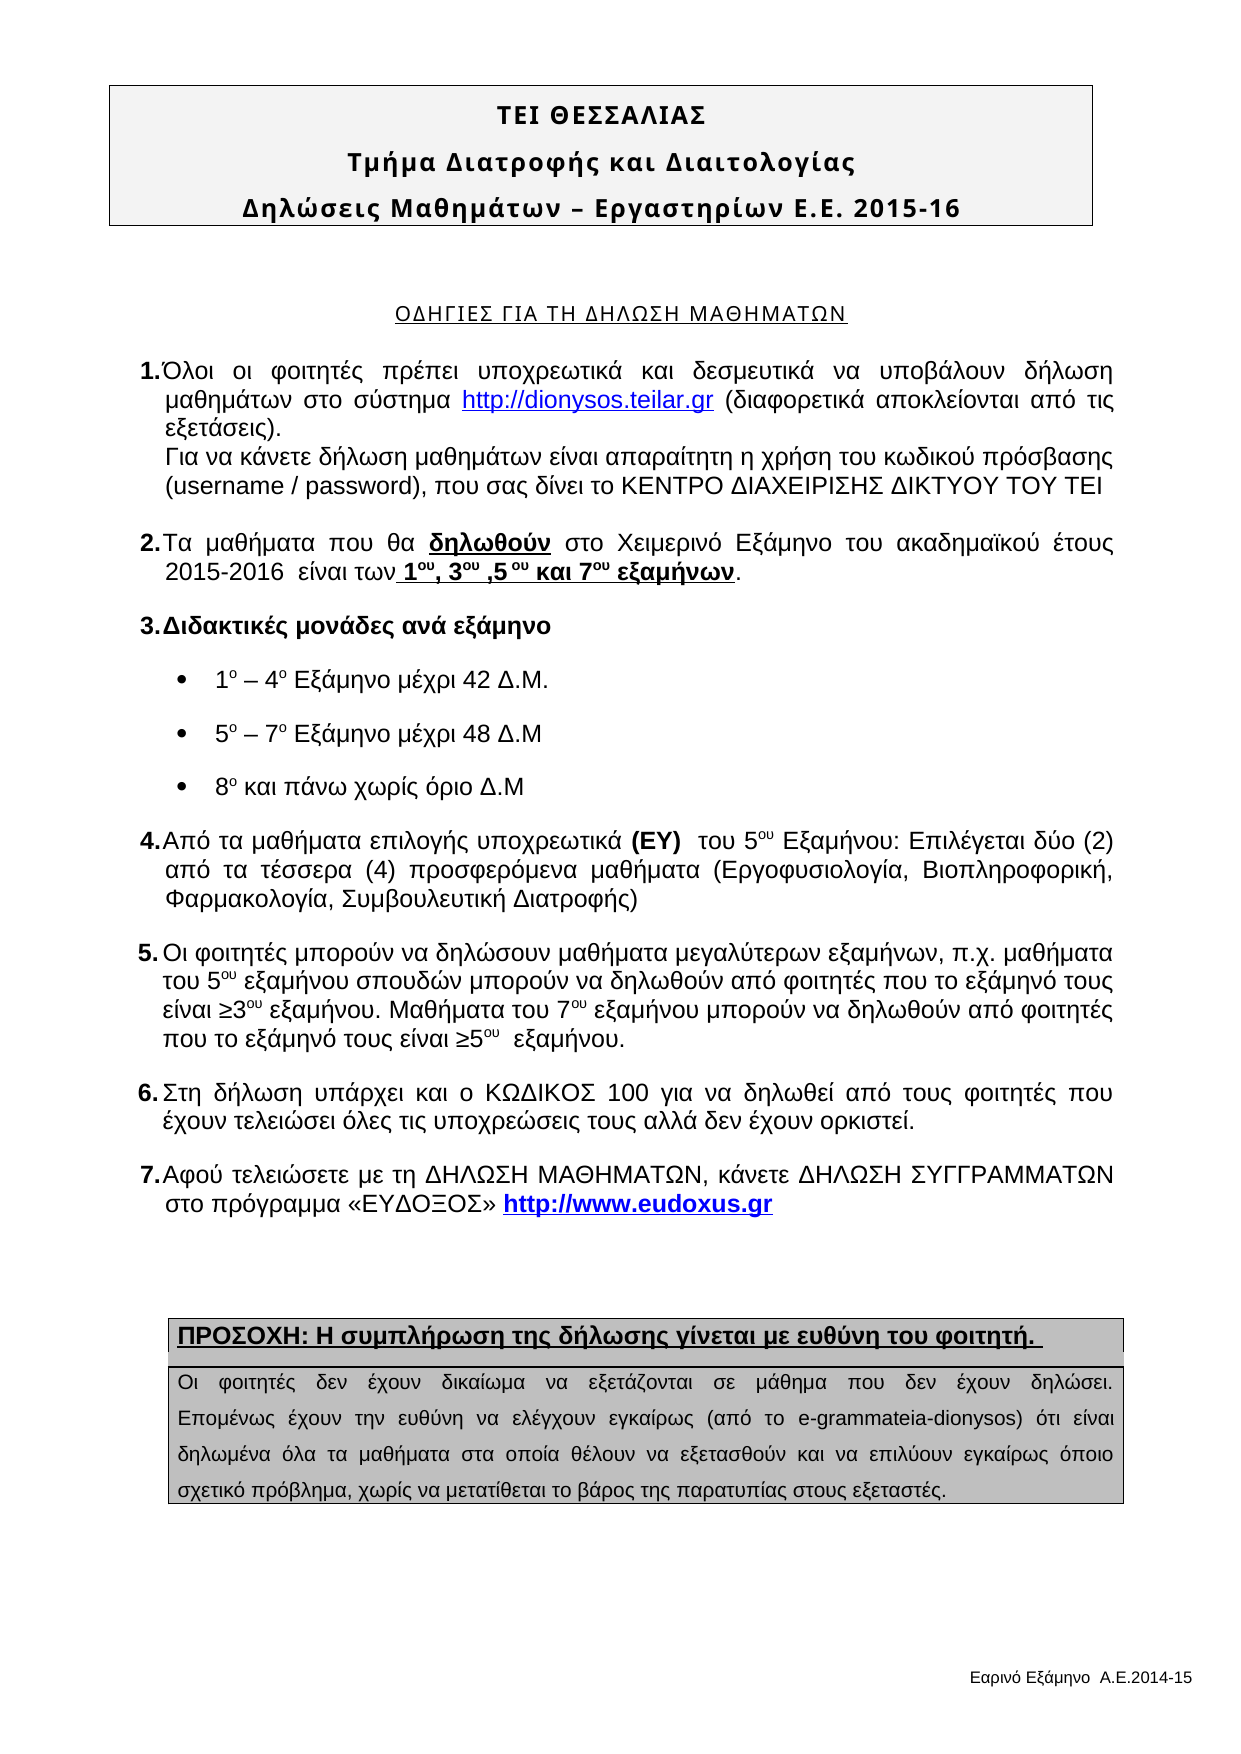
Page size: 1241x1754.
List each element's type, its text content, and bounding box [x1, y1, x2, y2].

list Όλοι οι φοιτητές πρέπει υποχρεωτικά και δεσμευτικά να υποβάλουν δήλωση μαθημάτων στο σύστημα http://dionysos.teilar.gr (διαφορετικά αποκλείονται από τις εξετάσεις). [140, 356, 1115, 442]
list 5ο – 7ο Εξάμηνο μέχρι 48 Δ.Μ [177, 718, 1114, 747]
text ΠΡΟΣΟΧΗ: H συμπλήρωση της δήλωσης γίνεται με ευθύνη του φοιτητή. [169, 1319, 1123, 1352]
list Διδακτικές μονάδες ανά εξάμηνο [140, 611, 1114, 640]
list 1ο – 4ο Εξάμηνο μέχρι 42 Δ.Μ. [177, 665, 1114, 693]
list Τα μαθήματα που θα δηλωθούν στο Χειμερινό Εξάμηνο του ακαδημαϊκού έτους 2015-2016 είναι των 1ου, 3ου ,5 ου και 7ου εξαμήνων. [140, 528, 1114, 586]
list Στη δήλωση υπάρχει και ο ΚΩΔΙΚΟΣ 100 για να δηλωθεί από τους φοιτητές που έχουν τελειώσει όλες τις υποχρεώσεις τους αλλά δεν έχουν ορκιστεί. [138, 1077, 1114, 1135]
list Αφού τελειώσετε με τη ΔΗΛΩΣΗ ΜΑΘΗΜΑΤΩΝ, κάνετε ΔΗΛΩΣΗ ΣΥΓΓΡΑΜΜΑΤΩΝ στο πρόγραμμα «ΕΥΔΟΞΟΣ» http://www.eudoxus.gr [140, 1160, 1115, 1217]
table_header ΤΕΙ ΘΕΣΣΑΛΙΑΣ Τμήμα Διατροφής και Διαιτολογίας Δηλώσεις Μαθημάτων – Εργαστηρίων Ε.E. 2015-16 [110, 86, 1092, 225]
list Από τα μαθήματα επιλογής υποχρεωτικά (EY) του 5ου Εξαμήνου: Επιλέγεται δύο (2) από τα τέσσερα (4) προσφερόμενα μαθήματα (Εργοφυσιολογία, Βιοπληροφορική, Φαρμακολογία, Συμβουλευτική Διατροφής) [140, 826, 1114, 912]
list 8ο και πάνω χωρίς όριο Δ.Μ [177, 772, 1114, 801]
list Οι φοιτητές μπορούν να δηλώσουν μαθήματα μεγαλύτερων εξαμήνων, π.χ. μαθήματα του 5ου εξαμήνου σπουδών μπορούν να δηλωθούν από φοιτητές που το εξάμηνό τους είναι ≥3ου εξαμήνου. Μαθήματα του 7ου εξαμήνου μπορούν να δηλωθούν από φοιτητές που το εξάμηνό τους είναι ≥5ου εξαμήνου. [138, 937, 1114, 1052]
text Για να κάνετε δήλωση μαθημάτων είναι απαραίτητη η χρήση του κωδικού πρόσβασης (username / password), που σας δίνει το ΚΕΝΤΡΟ ΔΙΑΧΕΙΡΙΣΗΣ ΔΙΚΤΥΟΥ ΤΟΥ ΤΕΙ [165, 442, 1115, 500]
text Οι φοιτητές δεν έχουν δικαίωμα να εξετάζονται σε μάθημα που δεν έχουν δηλώσει. Επομένως έχουν την ευθύνη να ελέγχουν εγκαίρως (από το e-grammateia-dionysos) ότι είναι δηλωμένα όλα τα μαθήματα στα οποία θέλουν να εξετασθούν και να επιλύουν εγκαίρως όποιο σχετικό πρόβλημα, χωρίς να μετατίθεται το βάρος της παρατυπίας στους εξεταστές. [169, 1368, 1123, 1503]
text ΟΔΗΓΙΕΣ ΓΙΑ ΤΗ ΔΗΛΩΣΗ ΜΑΘΗΜΑΤΩΝ [177, 299, 1063, 327]
